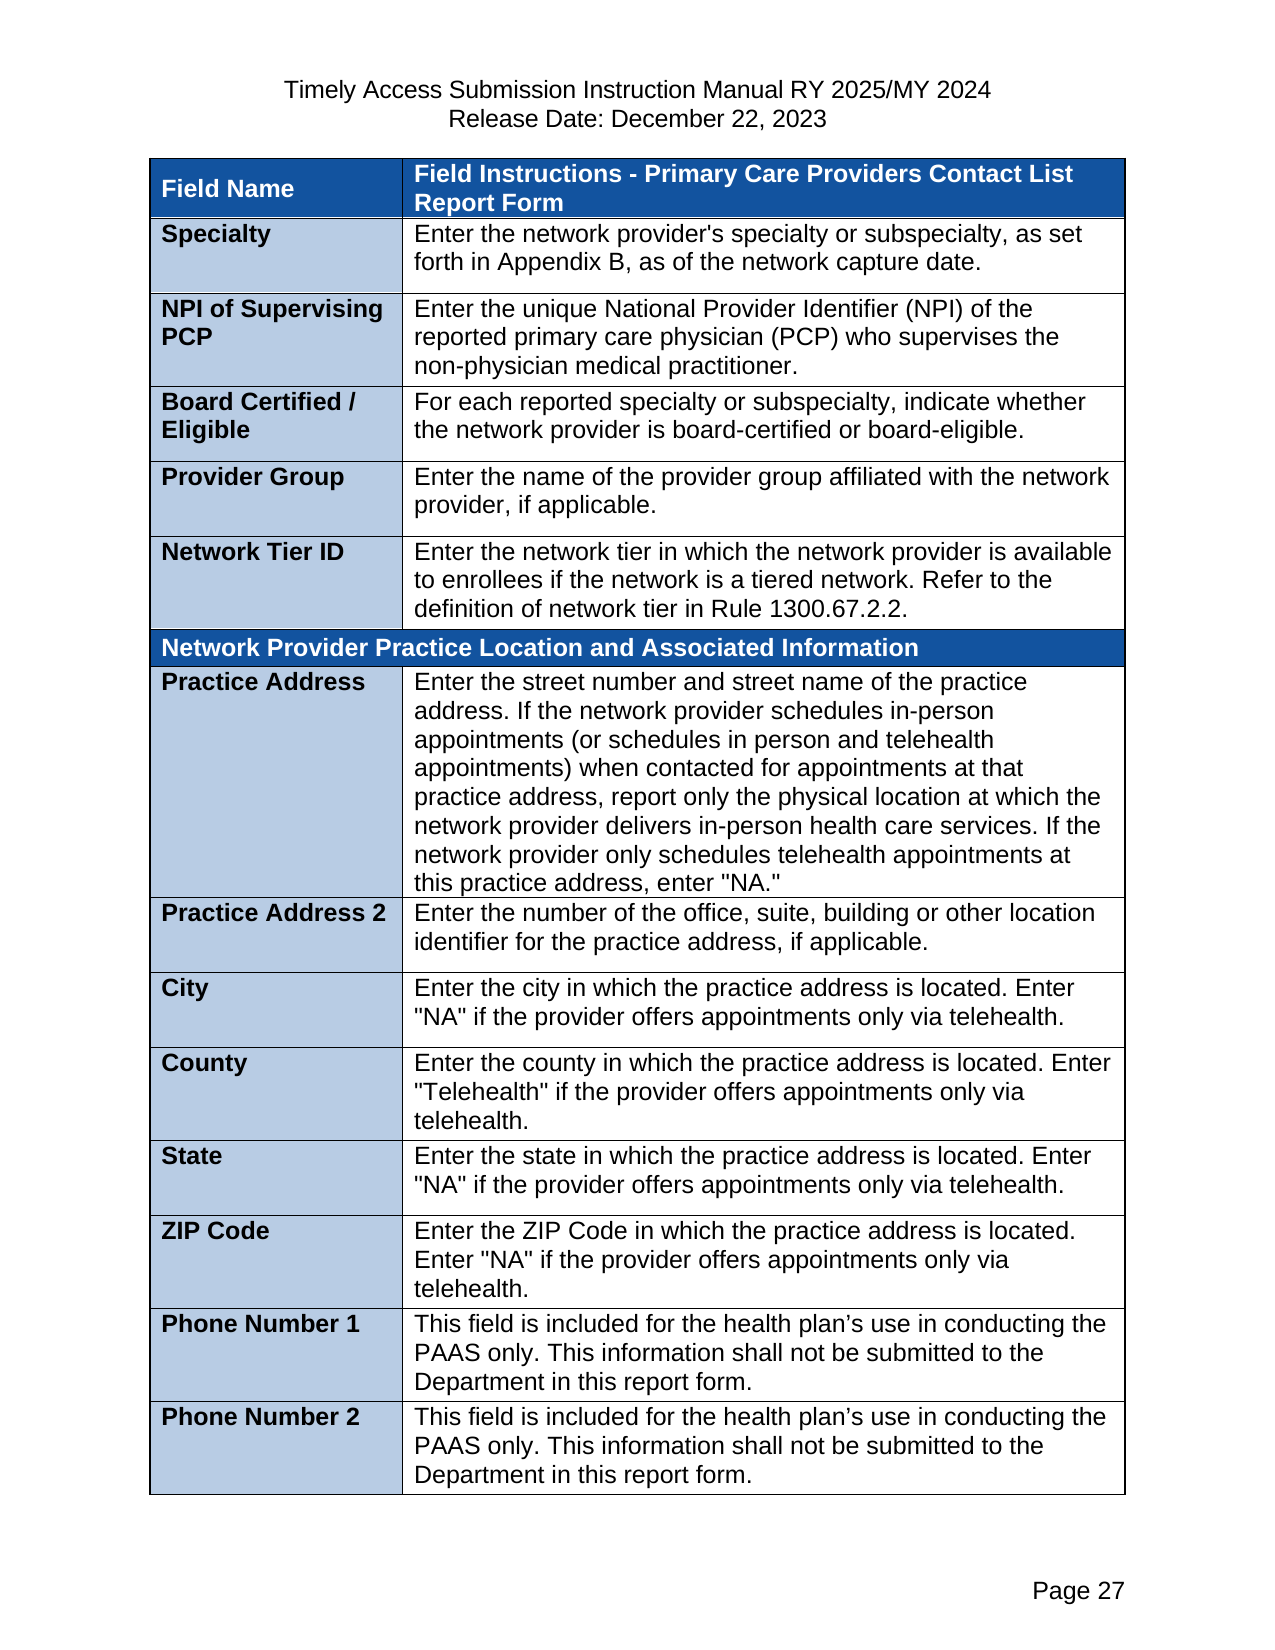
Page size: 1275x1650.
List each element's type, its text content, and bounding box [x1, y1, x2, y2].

table_cell Board Certified / Eligible [151, 387, 402, 461]
table_cell For each reported specialty or subspecialty, indicate whether the network provider is board-certified or board-eligible. [403, 387, 1124, 461]
table_cell Practice Address [151, 667, 402, 897]
table_cell State [151, 1141, 402, 1215]
table_cell City [151, 973, 402, 1047]
table_cell Enter the name of the provider group affiliated with the network provider, if applicable. [403, 462, 1124, 536]
table_cell County [151, 1048, 402, 1140]
table_cell Phone Number 2 [151, 1402, 402, 1494]
table_cell Enter the number of the office, suite, building or other location identifier for the practice address, if applicable. [403, 898, 1124, 972]
table_cell Network Tier ID [151, 537, 402, 628]
table_cell Enter the state in which the practice address is located. Enter "NA" if the provider offers appointments only via telehealth. [403, 1141, 1124, 1215]
table_header Field Name [151, 159, 402, 217]
table_cell ZIP Code [151, 1216, 402, 1308]
table_cell Enter the ZIP Code in which the practice address is located. Enter "NA" if the provider offers appointments only via telehealth. [403, 1216, 1124, 1308]
table_cell Phone Number 1 [151, 1309, 402, 1401]
table_cell Enter the network provider's specialty or subspecialty, as set forth in Appendix B, as of the network capture date. [403, 219, 1124, 292]
table_cell Network Provider Practice Location and Associated Information [151, 630, 1124, 666]
table_cell Enter the network tier in which the network provider is available to enrollees if the network is a tiered network. Refer to the definition of network tier in Rule 1300.67.2.2. [403, 537, 1124, 628]
table_header Field Instructions - Primary Care Providers Contact List Report Form [403, 159, 1124, 217]
table_cell Specialty [151, 219, 402, 292]
table_cell Practice Address 2 [151, 898, 402, 972]
table_cell Enter the county in which the practice address is located. Enter "Telehealth" if the provider offers appointments only via telehealth. [403, 1048, 1124, 1140]
table_cell Provider Group [151, 462, 402, 536]
table_cell Enter the street number and street name of the practice address. If the network provider schedules in-person appointments (or schedules in person and telehealth appointments) when contacted for appointments at that practice address, report only the physical location at which the network provider delivers in-person health care services. If the network provider only schedules telehealth appointments at this practice address, enter "NA." [403, 667, 1124, 897]
table_cell NPI of Supervising PCP [151, 294, 402, 386]
table_cell Enter the city in which the practice address is located. Enter "NA" if the provider offers appointments only via telehealth. [403, 973, 1124, 1047]
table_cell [403, 1402, 1124, 1494]
table_cell Enter the unique National Provider Identifier (NPI) of the reported primary care physician (PCP) who supervises the non-physician medical practitioner. [403, 294, 1124, 386]
